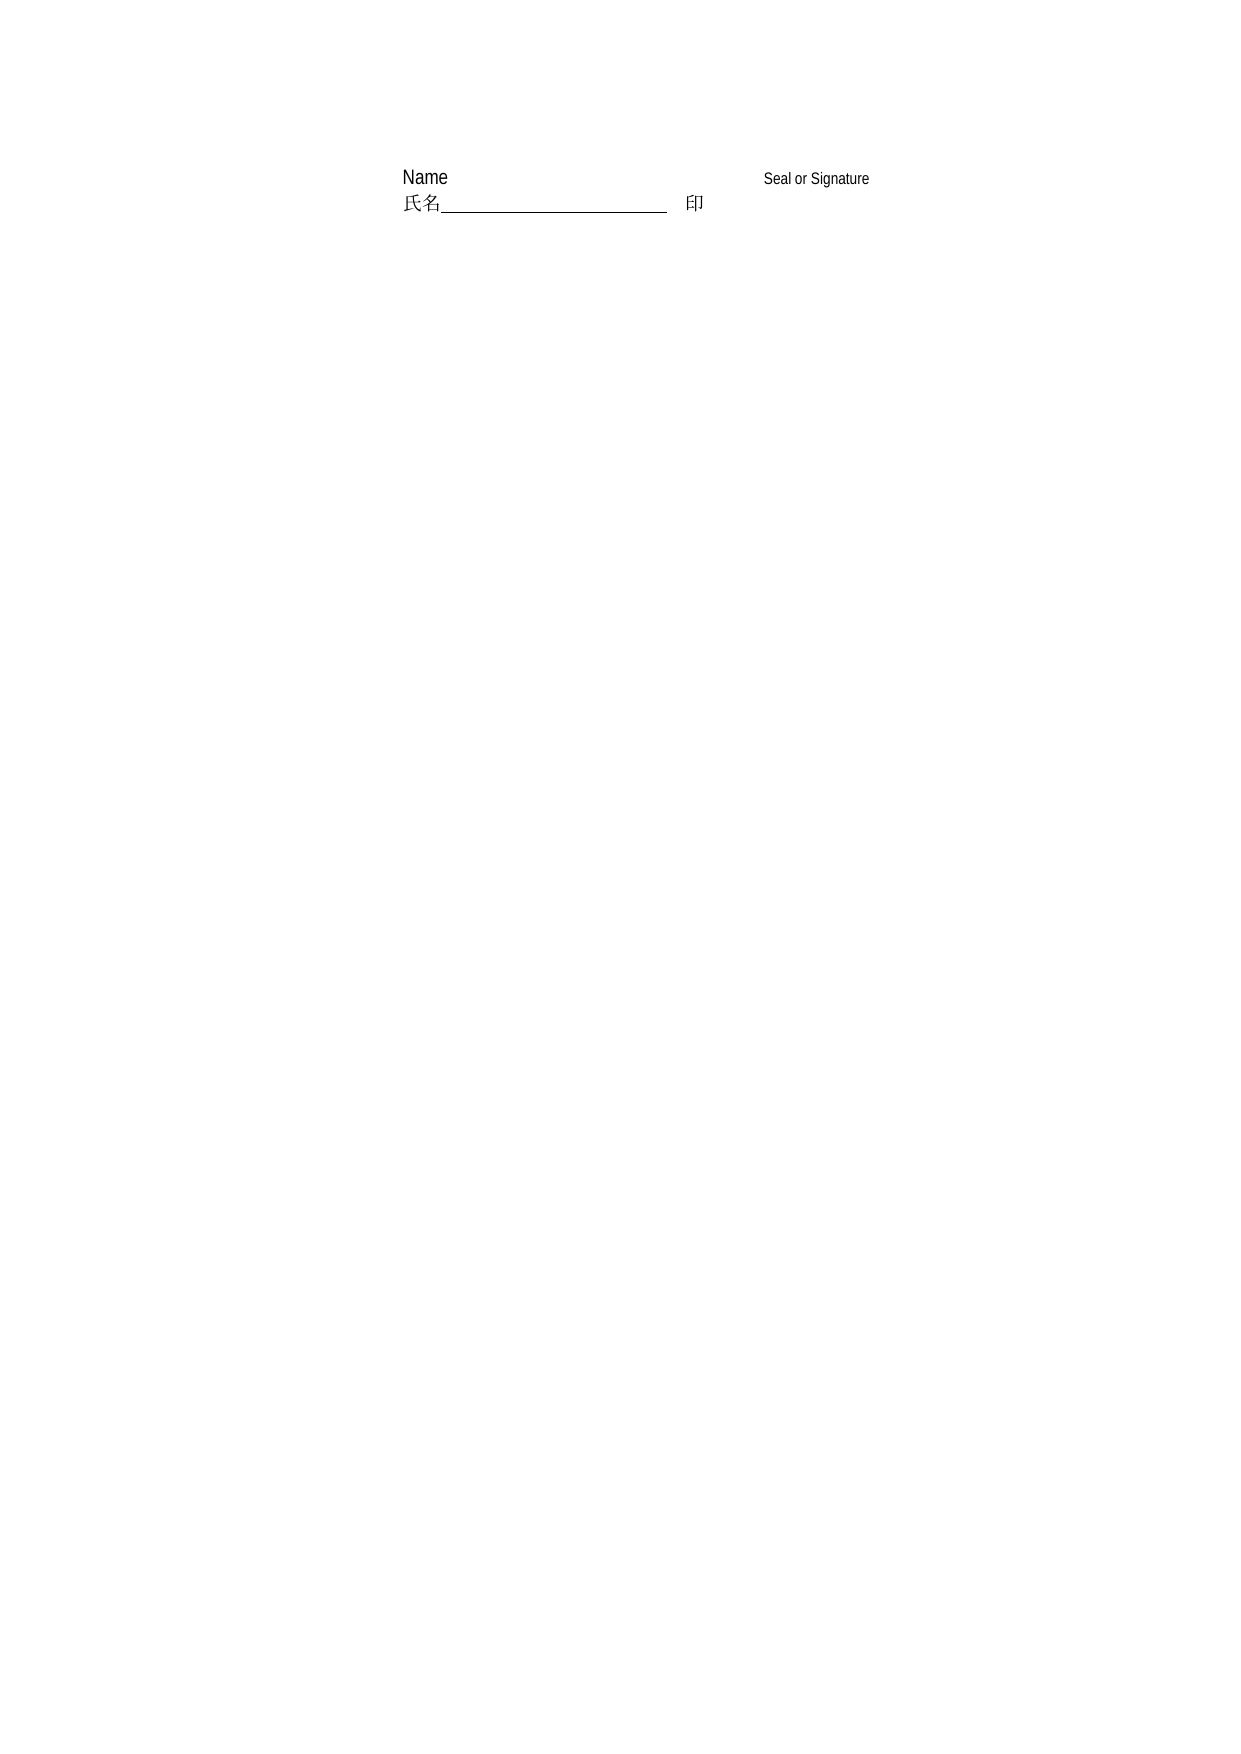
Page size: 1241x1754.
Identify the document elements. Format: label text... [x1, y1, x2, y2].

text 氏名 印 [118, 189, 1122, 216]
text Name Seal or Signature [118, 165, 1122, 189]
